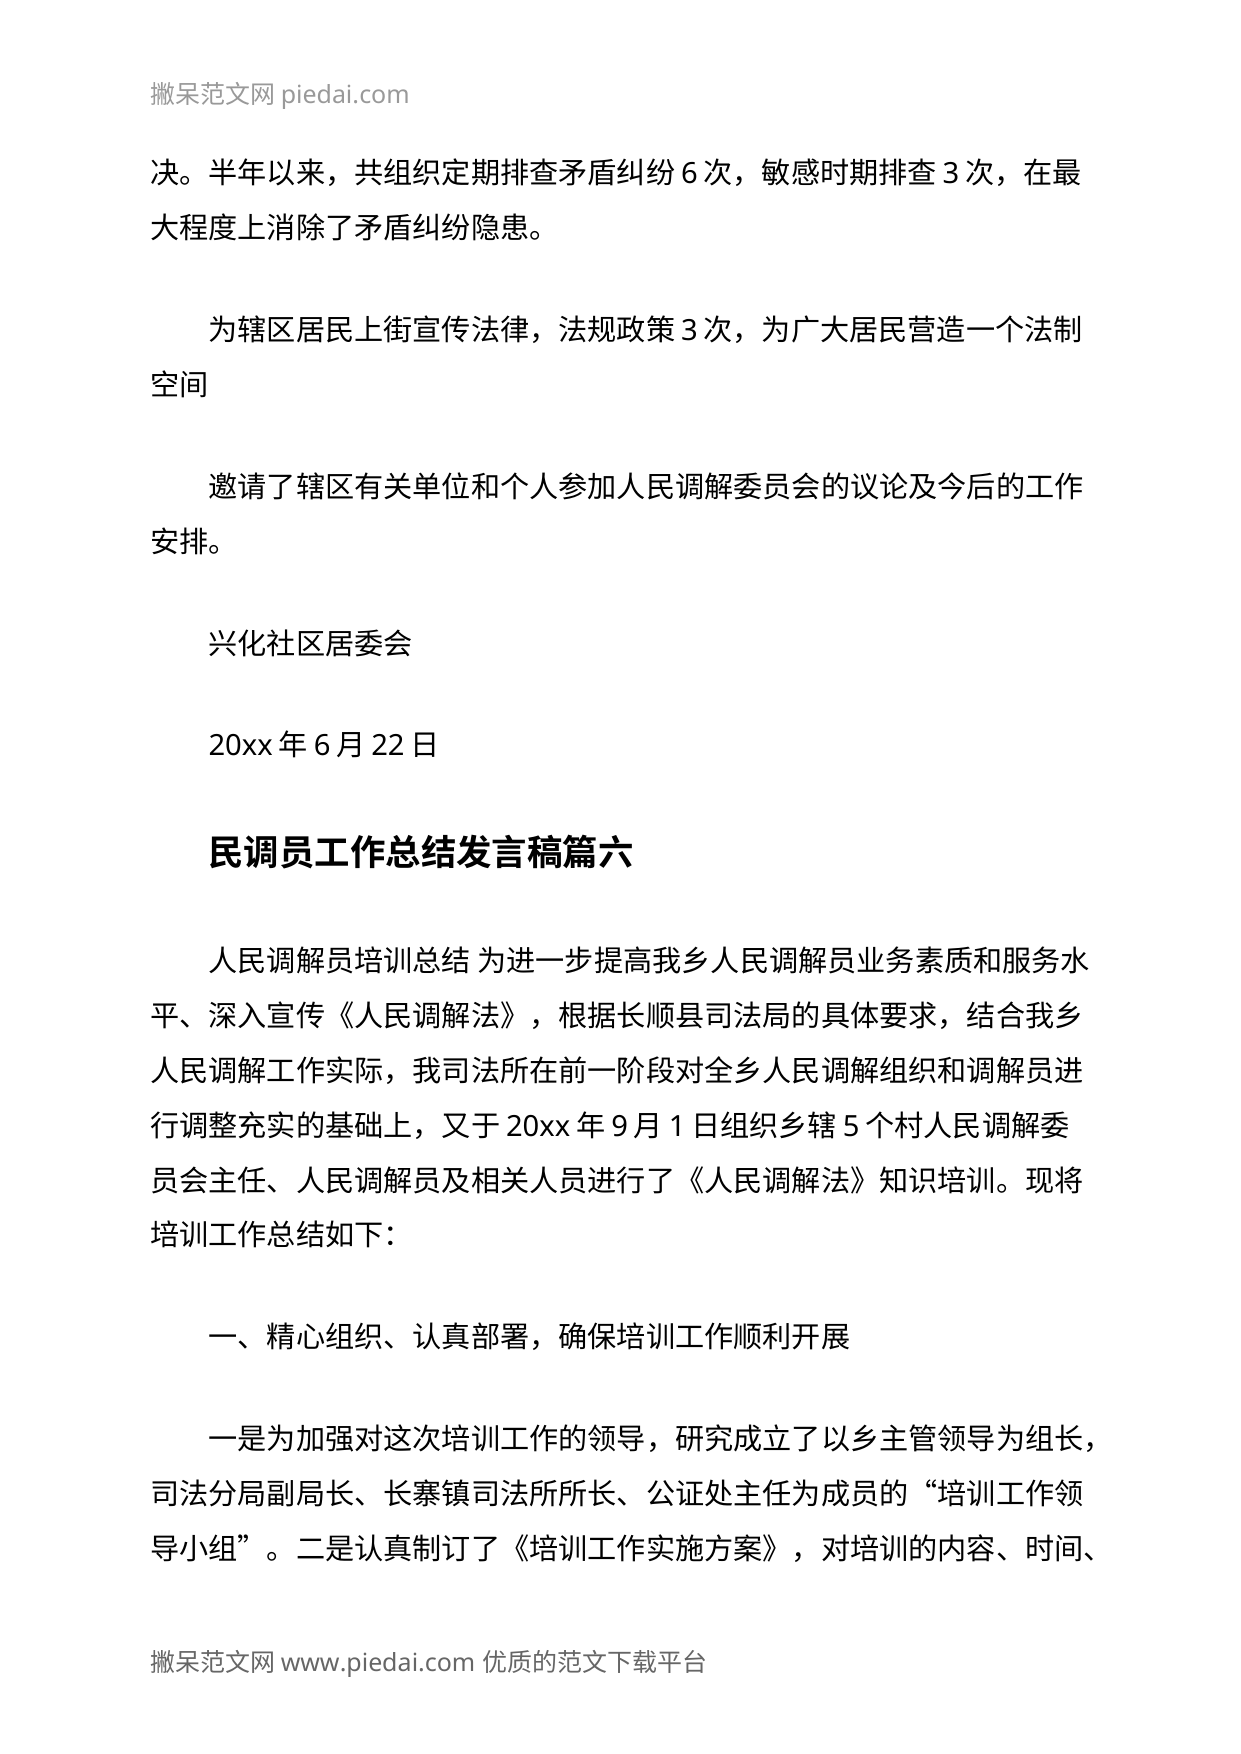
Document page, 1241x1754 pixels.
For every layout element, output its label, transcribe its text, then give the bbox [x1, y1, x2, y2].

text 一、精心组织、认真部署，确保培训工作顺利开展 [150, 1314, 1090, 1356]
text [150, 150, 1090, 247]
text 人民调解员培训总结 为进一步提高我乡人民调解员业务素质和服务水平、深入宣传《人民调解法》，根据长顺县司法局的具体要求，结合我乡人民调解工作实际，我司法所在前一阶段对全乡人民调解组织和调解员进行调整充实的基础上，又于20xx年9月1日组织乡辖5个村人民调解委员会主任、人民调解员及相关人员进行了《人民调解法》知识培训。现将培训工作总结如下： [150, 937, 1090, 1254]
text 20xx年6月22日 [150, 722, 1090, 764]
text 为辖区居民上街宣传法律，法规政策3次，为广大居民营造一个法制空间 [150, 307, 1090, 404]
text 兴化社区居委会 [150, 620, 1090, 662]
text 民调员工作总结发言稿篇六 [150, 824, 1090, 875]
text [150, 1416, 1090, 1568]
text 邀请了辖区有关单位和个人参加人民调解委员会的议论及今后的工作安排。 [150, 463, 1090, 561]
